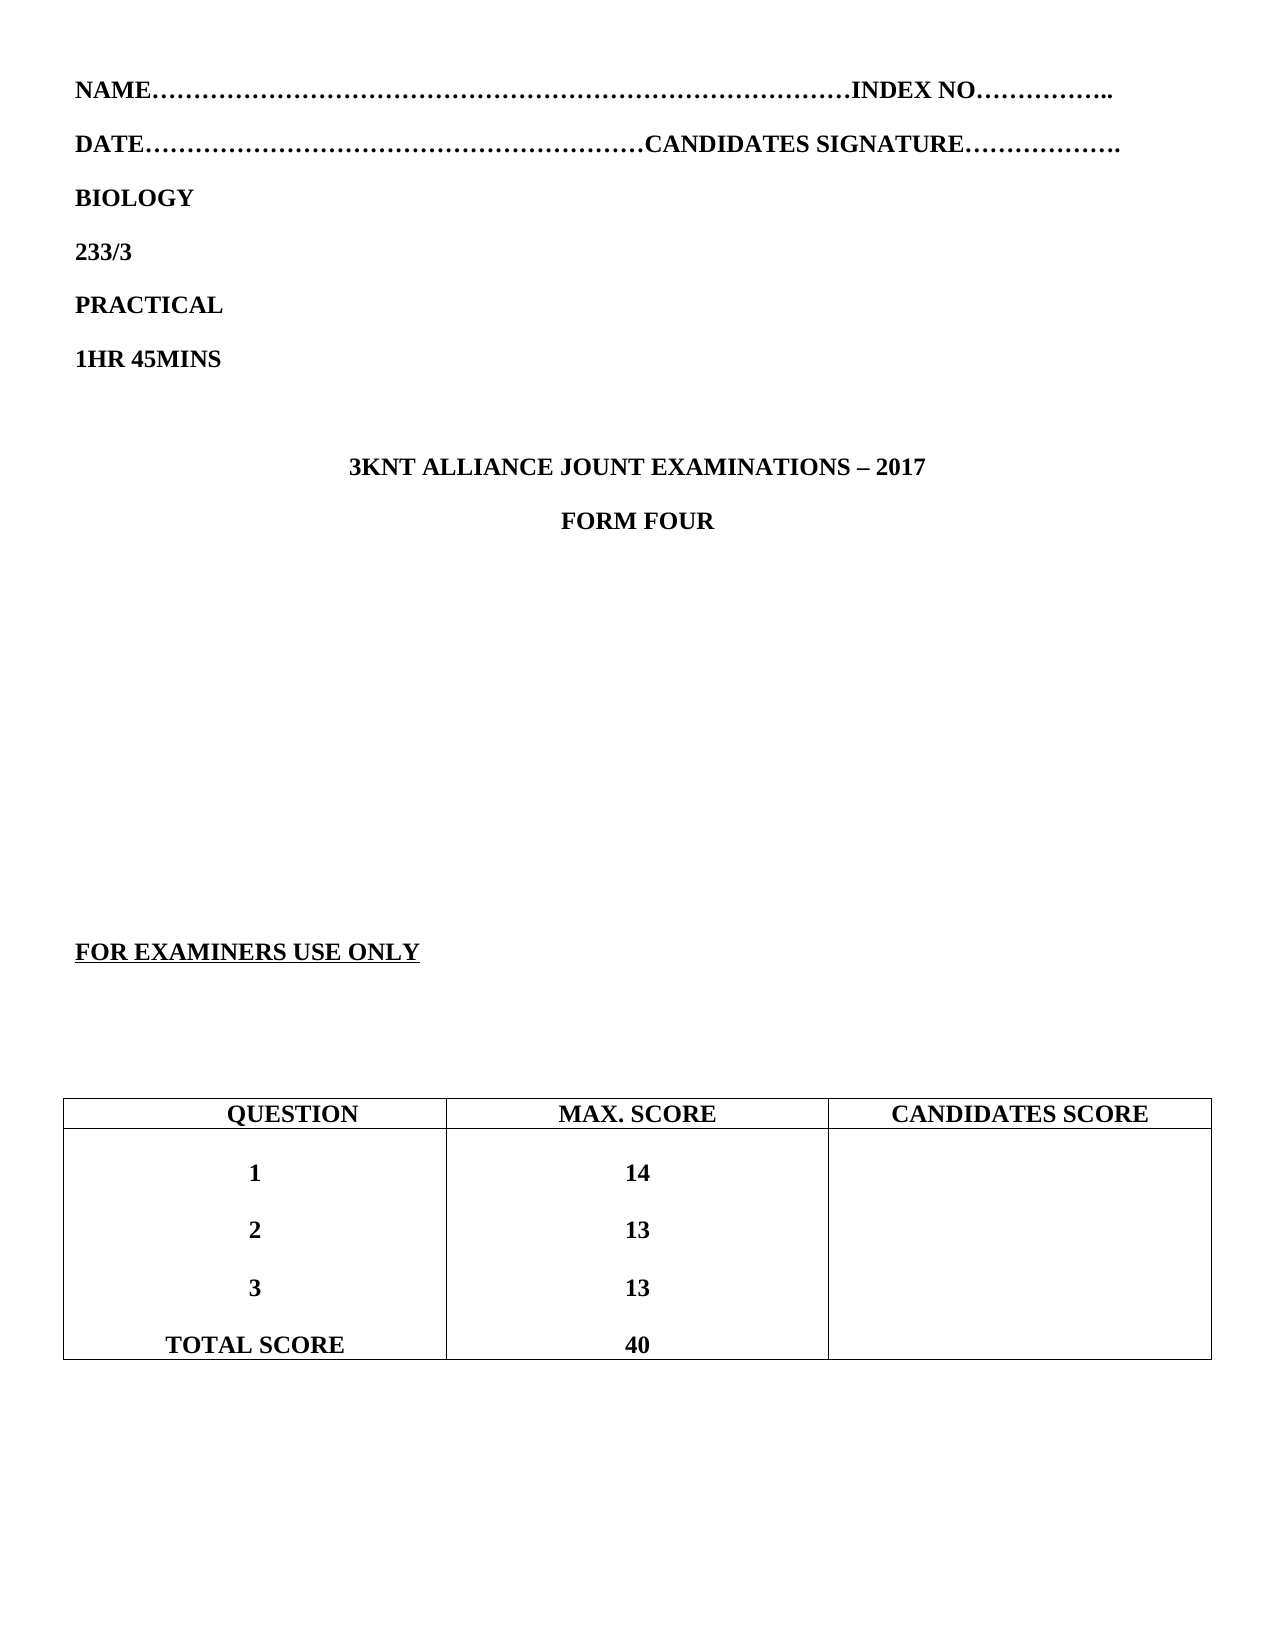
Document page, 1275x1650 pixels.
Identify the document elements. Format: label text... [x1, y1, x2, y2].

text FOR EXAMINERS USE ONLY [75, 937, 1200, 965]
table_cell [829, 1129, 1211, 1359]
text FORM FOUR [75, 506, 1200, 534]
text 233/3 [75, 237, 1200, 265]
table_cell 1 2 3 TOTAL SCORE [64, 1129, 446, 1359]
text BIOLOGY [75, 183, 1200, 211]
text NAME…………………………………………………………………………INDEX NO…………….. [75, 75, 1200, 104]
text 1HR 45MINS [75, 344, 1200, 373]
text DATE……………………………………………………CANDIDATES SIGNATURE………………. [75, 129, 1200, 158]
table_header QUESTION [64, 1099, 446, 1128]
text PRACTICAL [75, 290, 1200, 319]
table_cell 14 13 13 40 [447, 1129, 828, 1359]
table_header MAX. SCORE [447, 1099, 828, 1128]
table_header CANDIDATES SCORE [829, 1099, 1211, 1128]
text 3KNT ALLIANCE JOUNT EXAMINATIONS – 2017 [75, 452, 1200, 481]
